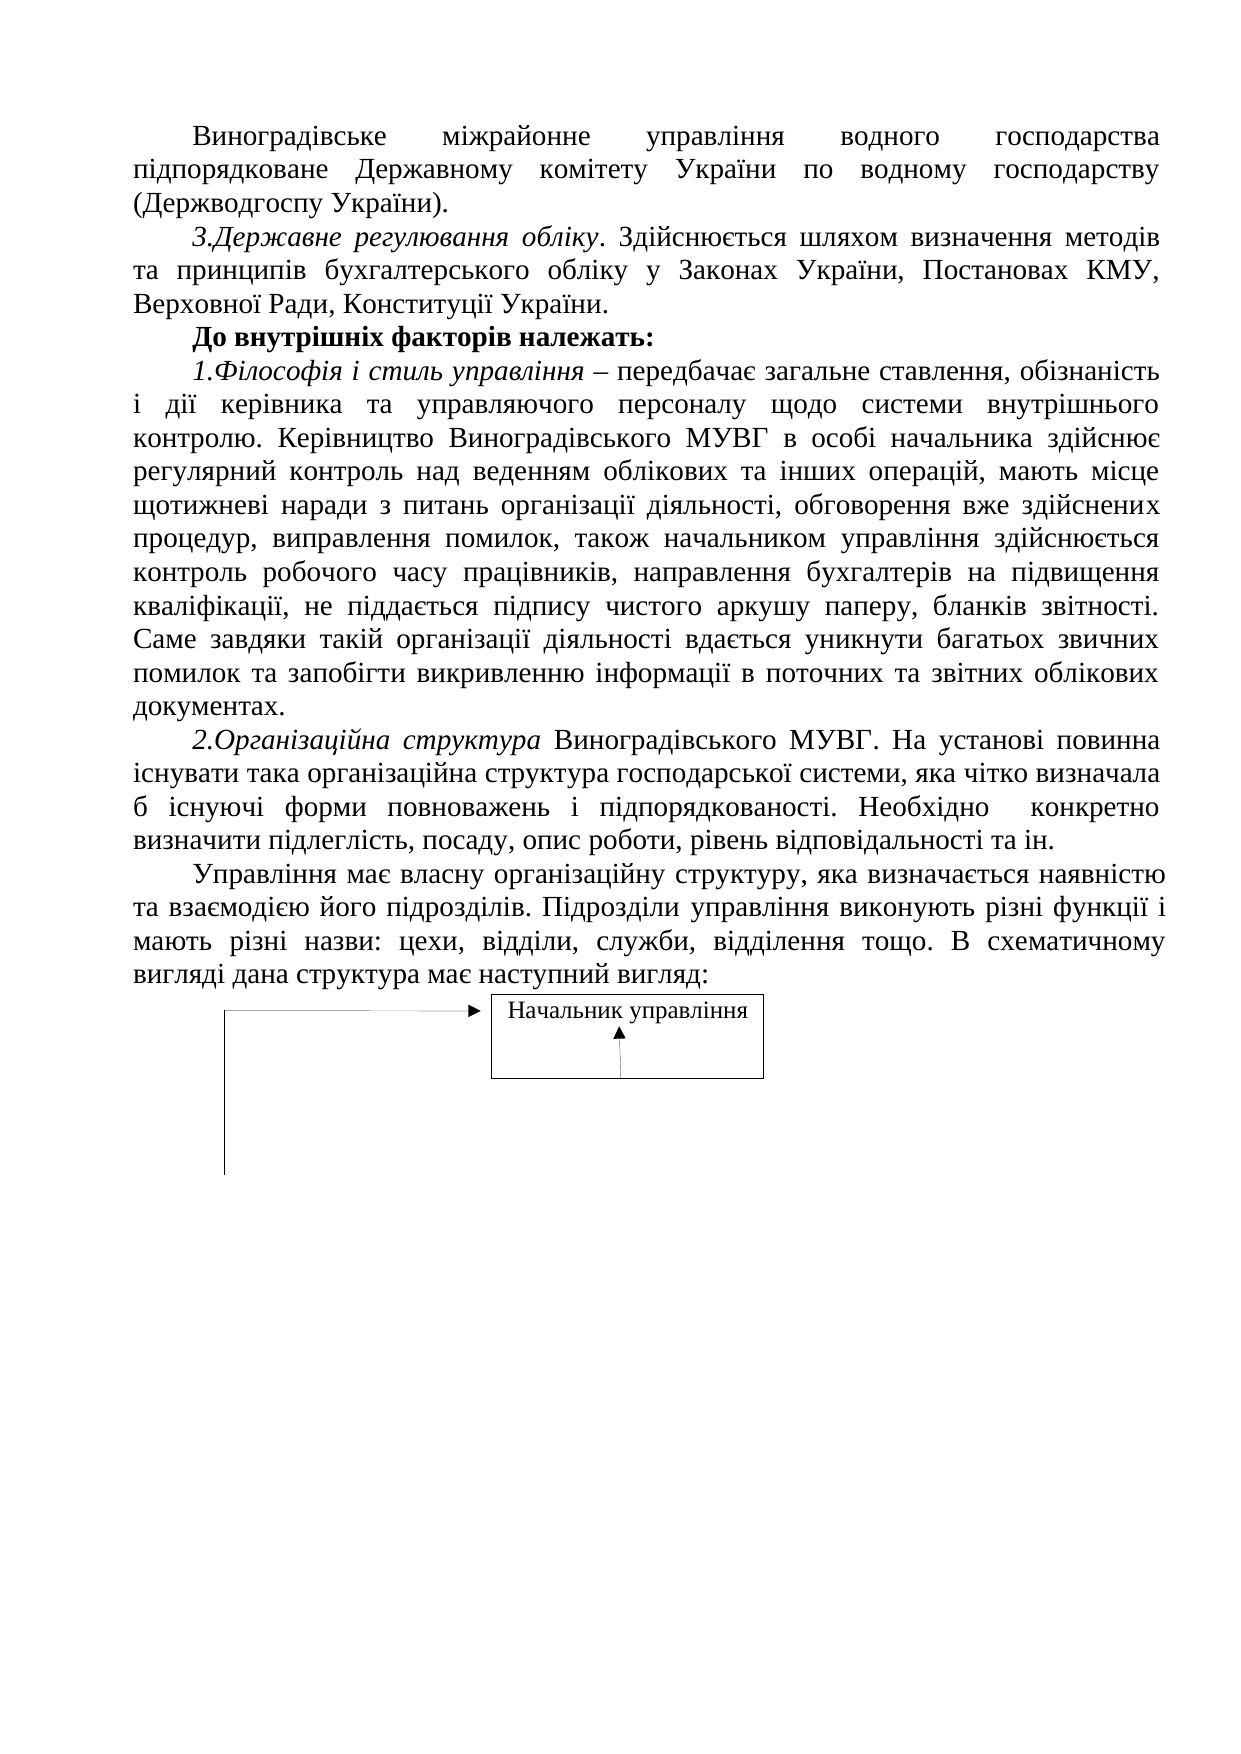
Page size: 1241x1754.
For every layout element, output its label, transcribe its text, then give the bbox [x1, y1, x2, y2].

text Виноградівське міжрайонне управління водного господарства підпорядковане Державному комітету України по водному господарству (Держводгоспу України). [133, 118, 1160, 219]
table_header Начальник управління [492, 995, 763, 1078]
text Управління має власну організаційну структуру, яка визначається наявністю та взаємодією його підрозділів. Підрозділи управління виконують різні функції і мають різні назви: цехи, відділи, служби, відділення тощо. В схематичному вигляді дана структура має наступний вигляд: [133, 856, 1167, 990]
text 3.Державне регулювання обліку. Здійснюється шляхом визначення методів та принципів бухгалтерського обліку у Законах України, Постановах КМУ, Верховної Ради, Конституції України. [133, 219, 1160, 319]
text 1.Філософія і стиль управління – передбачає загальне ставлення, обізнаність і дії керівника та управляючого персоналу щодо системи внутрішнього контролю. Керівництво Виноградівського МУВГ в особі начальника здійснює регулярний контроль над веденням облікових та інших операцій, мають місце щотижневі наради з питань організації діяльності, обговорення вже здійснених процедур, виправлення помилок, також начальником управління здійснюється контроль робочого часу працівників, направлення бухгалтерів на підвищення кваліфікації, не піддається підпису чистого аркушу паперу, бланків звітності. Саме завдяки такій організації діяльності вдається уникнути багатьох звичних помилок та запобігти викривленню інформації в поточних та звітних облікових документах. [133, 353, 1160, 722]
text До внутрішніх факторів належать: [192, 319, 1160, 353]
text 2.Організаційна структура Виноградівського МУВГ. На установі повинна існувати така організаційна структура господарської системи, яка чітко визначала б існуючі форми повноважень і підпорядкованості. Необхідно конкретно визначити підлеглість, посаду, опис роботи, рівень відповідальності та ін. [133, 722, 1160, 856]
